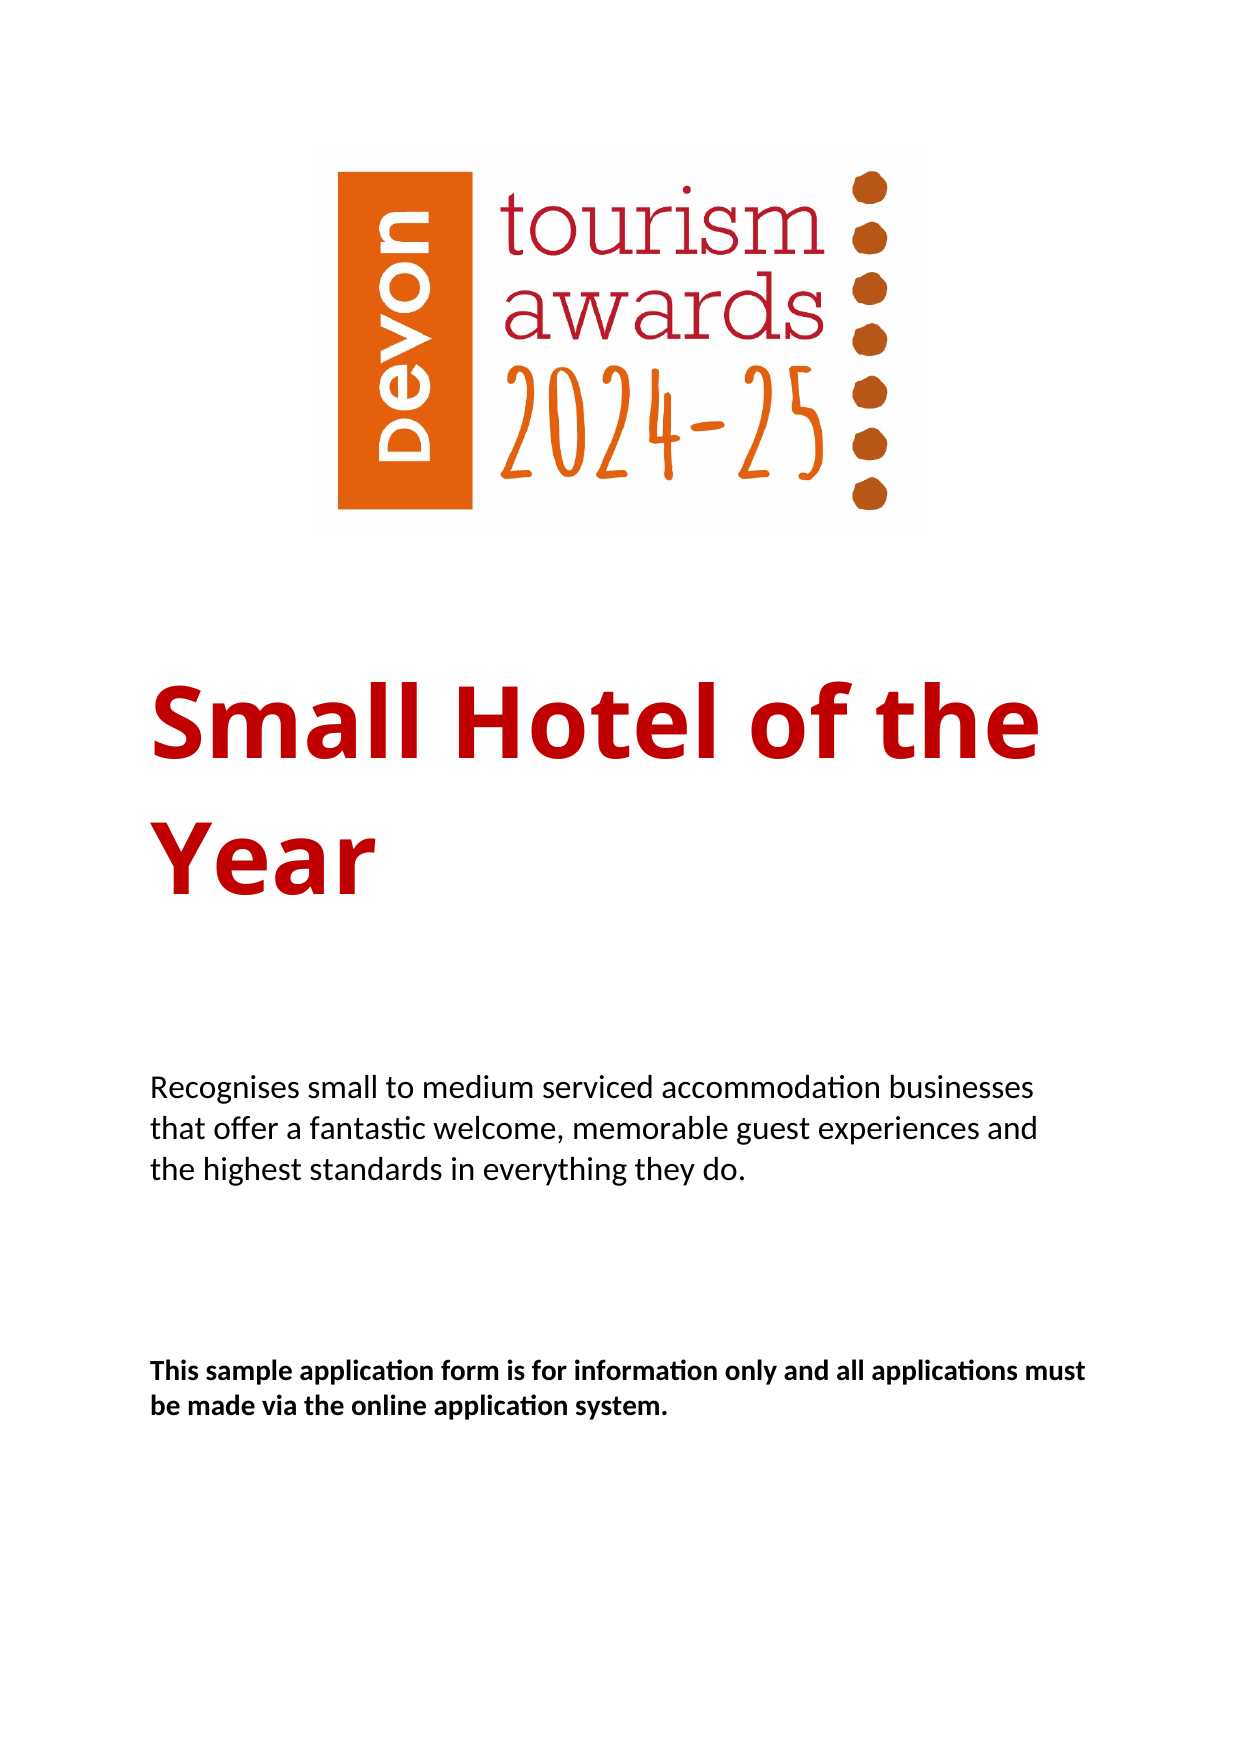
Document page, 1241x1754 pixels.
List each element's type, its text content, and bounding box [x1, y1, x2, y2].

subtitle Small Hotel of the Year [150, 652, 1090, 924]
picture [318, 150, 922, 536]
text This sample application form is for information only and all applications must be made via the online application system. [150, 1352, 1090, 1423]
text Recognises small to medium serviced accommodation businesses that offer a fantastic welcome, memorable guest experiences and the highest standards in everything they do. [150, 1067, 1090, 1189]
